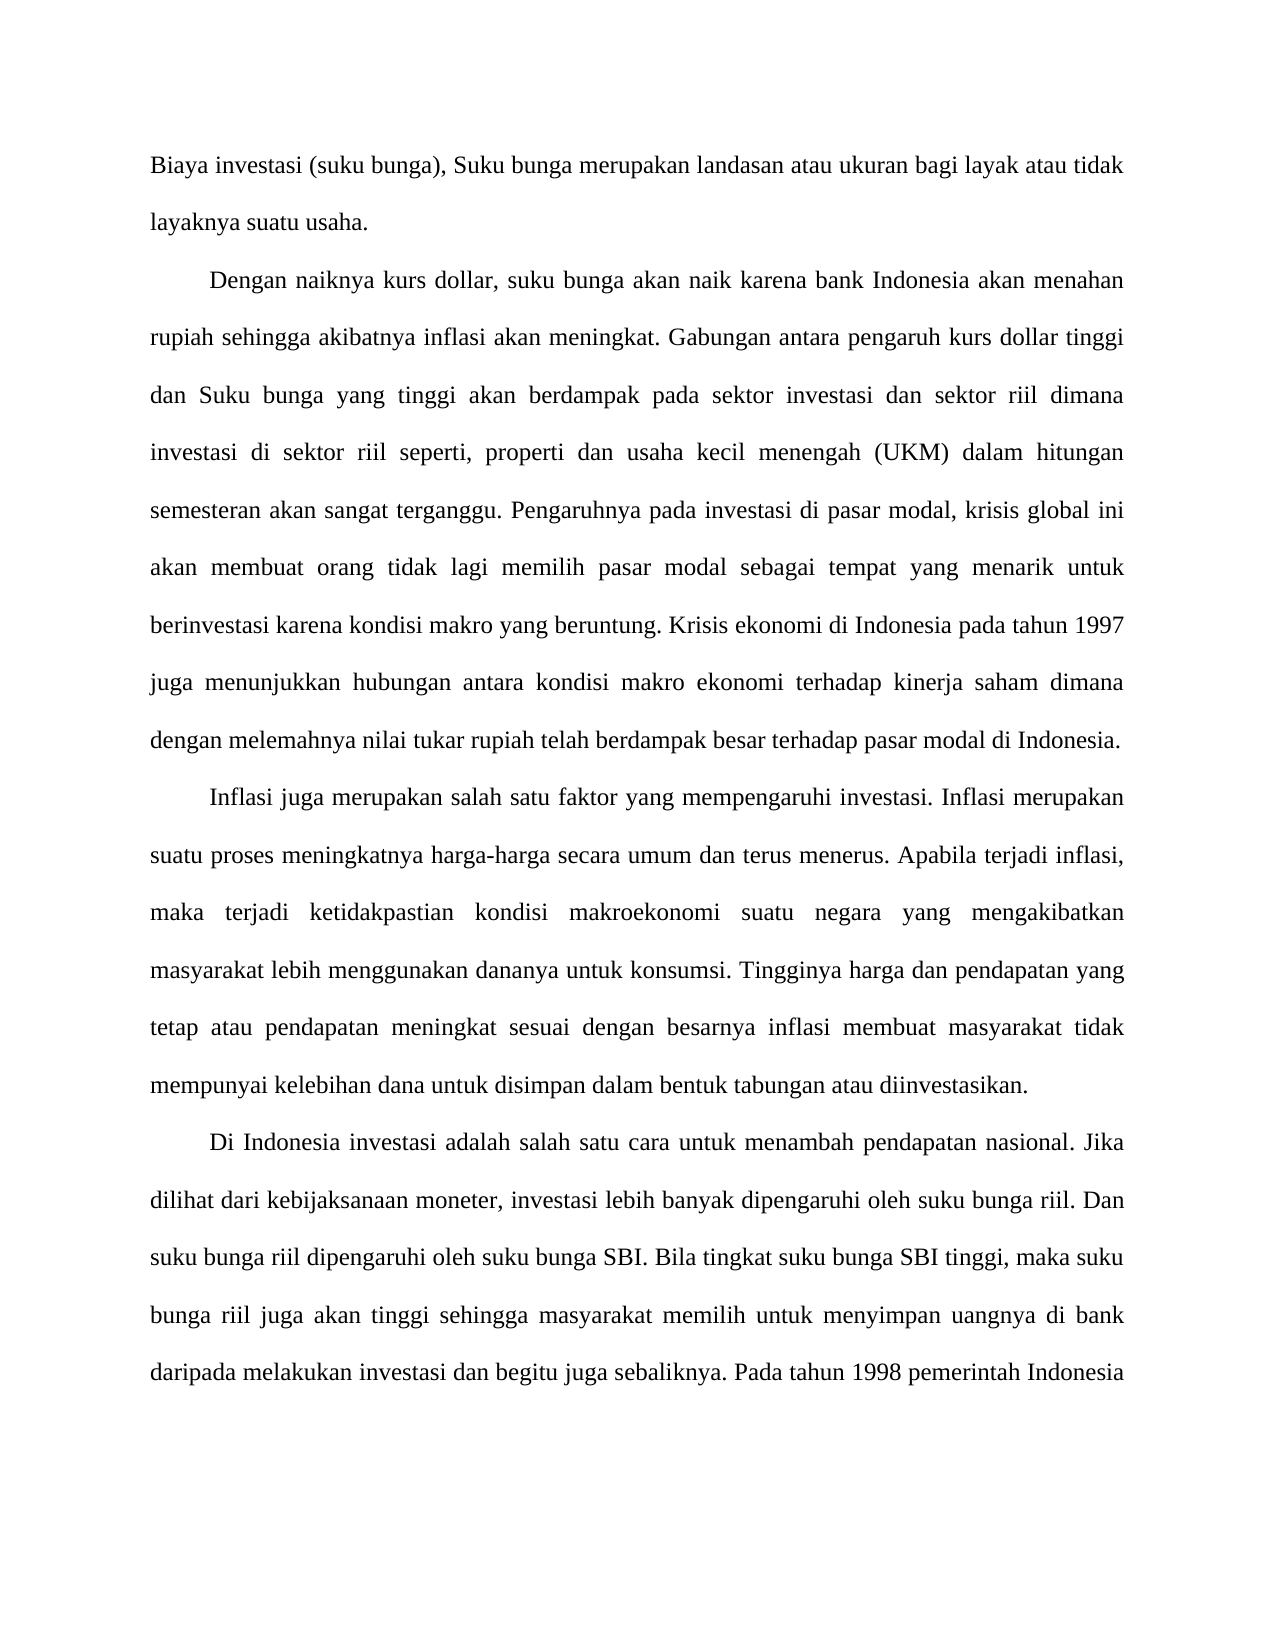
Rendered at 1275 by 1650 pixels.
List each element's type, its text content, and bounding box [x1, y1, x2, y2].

text Inflasi juga merupakan salah satu faktor yang mempengaruhi investasi. Inflasi merupakan suatu proses meningkatnya harga-harga secara umum dan terus menerus. Apabila terjadi inflasi, maka terjadi ketidakpastian kondisi makroekonomi suatu negara yang mengakibatkan masyarakat lebih menggunakan dananya untuk konsumsi. Tingginya harga dan pendapatan yang tetap atau pendapatan meningkat sesuai dengan besarnya inflasi membuat masyarakat tidak mempunyai kelebihan dana untuk disimpan dalam bentuk tabungan atau diinvestasikan. [150, 782, 1125, 1099]
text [150, 150, 1125, 236]
text Dengan naiknya kurs dollar, suku bunga akan naik karena bank Indonesia akan menahan rupiah sehingga akibatnya inflasi akan meningkat. Gabungan antara pengaruh kurs dollar tinggi dan Suku bunga yang tinggi akan berdampak pada sektor investasi dan sektor riil dimana investasi di sektor riil seperti, properti dan usaha kecil menengah (UKM) dalam hitungan semesteran akan sangat terganggu. Pengaruhnya pada investasi di pasar modal, krisis global ini akan membuat orang tidak lagi memilih pasar modal sebagai tempat yang menarik untuk berinvestasi karena kondisi makro yang beruntung. Krisis ekonomi di Indonesia pada tahun 1997 juga menunjukkan hubungan antara kondisi makro ekonomi terhadap kinerja saham dimana dengan melemahnya nilai tukar rupiah telah berdampak besar terhadap pasar modal di Indonesia. [150, 265, 1125, 754]
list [150, 1127, 1125, 1386]
